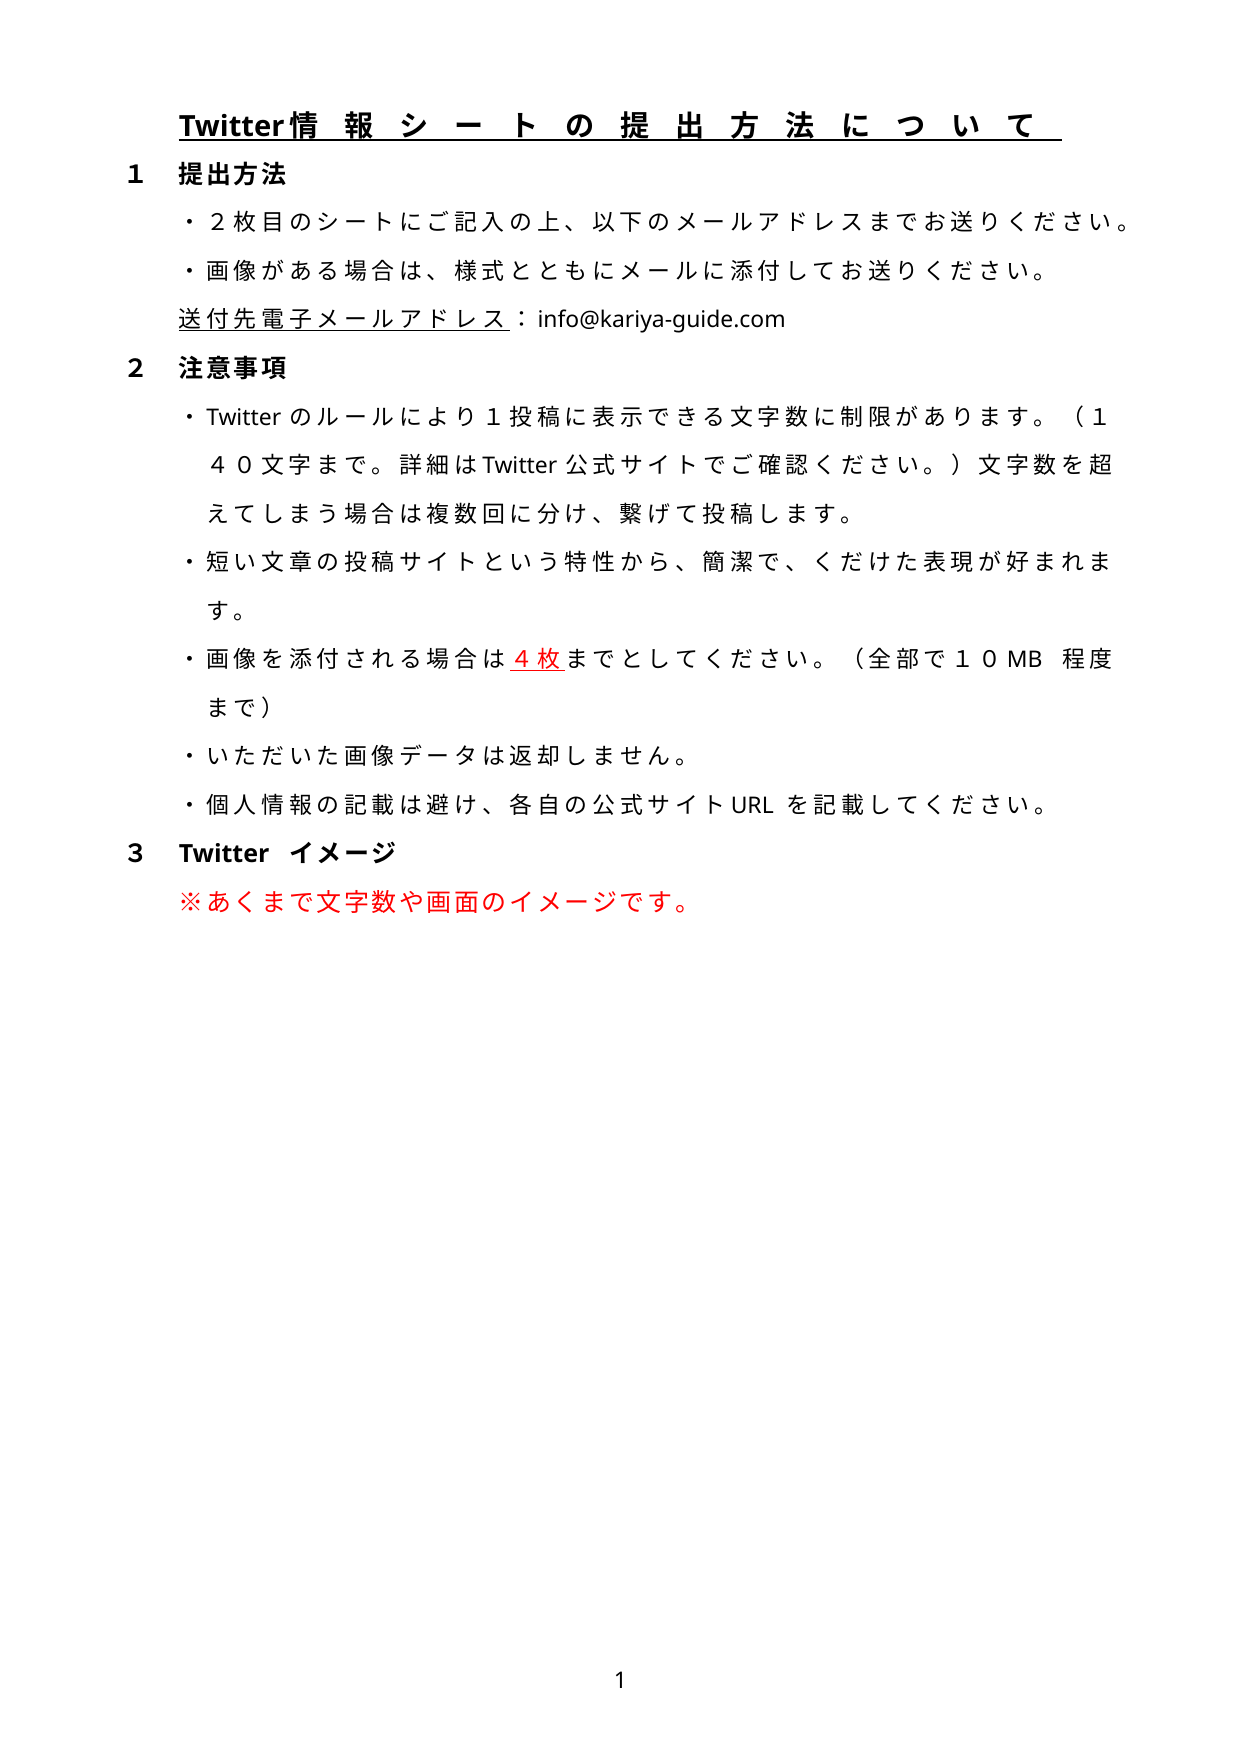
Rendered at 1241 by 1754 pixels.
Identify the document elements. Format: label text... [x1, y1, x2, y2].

text ・Twitterのルールにより１投稿に表示できる文字数に制限があります。（１４０文字まで。詳細はTwitter公式サイトでご確認ください。）文字数を超えてしまう場合は複数回に分け、繋げて投稿します。 [174, 391, 1117, 536]
text ・画像を添付される場合は４枚までとしてください。（全部で１０MB程度まで） [174, 633, 1117, 731]
text Twitter情報シートの提出方法について [123, 99, 1117, 148]
text 送付先電子メールアドレス：info@kariya-guide.com [123, 294, 1117, 342]
text ・２枚目のシートにご記入の上、以下のメールアドレスまでお送りください。 [123, 197, 1117, 245]
text ※あくまで文字数や画面のイメージです。 [123, 876, 1117, 925]
text ・画像がある場合は、様式とともにメールに添付してお送りください。 [123, 245, 1117, 294]
text ・いただいた画像データは返却しません。 [174, 731, 1117, 779]
text ・短い文章の投稿サイトという特性から、簡潔で、くだけた表現が好まれます。 [174, 536, 1117, 633]
text ３ Twitterイメージ [123, 828, 1117, 876]
text ２ 注意事項 [123, 342, 1117, 391]
text ・個人情報の記載は避け、各自の公式サイトURLを記載してください。 [174, 779, 1117, 828]
text １ 提出方法 [123, 148, 1117, 197]
